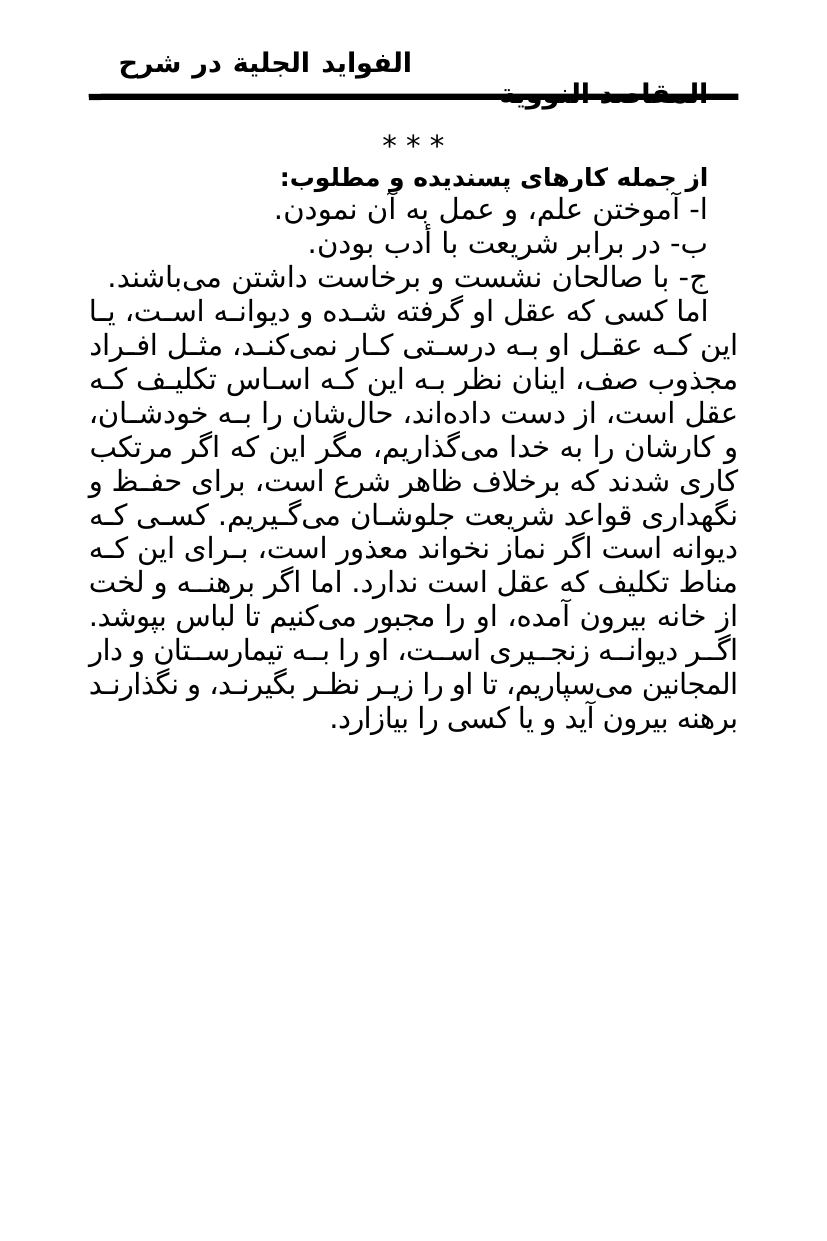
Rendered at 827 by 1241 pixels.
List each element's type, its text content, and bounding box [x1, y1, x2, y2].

text ب- در برابر شریعت با أدب بودن. [89, 226, 738, 260]
text اما کسی که عقل او گرفته شده و دیوانه است، یا این که عقل او به درستی کار نمی‌کند، مثل افراد مجذوب صف، اینان نظر به این که اساس تکلیف که عقل است، از دست داده‌اند، حال‌شان را به خودشان، و کارشان را به خدا می‌گذاریم، مگر این که اگر مرتکب کاری شدند که برخلاف ظاهر شرع است، برای حفظ و نگهداری قواعد شریعت جلوشان می‌گیریم. کسی که دیوانه است اگر نماز نخواند معذور است، برای این که مناط تکلیف که عقل است ندارد. اما اگر برهنه و لخت از خانه بیرون آمده، او را مجبور می‌کنیم تا لباس بپوشد. اگر دیوانه زنجیری است، او را به تیمارستان و دار المجانین می‌سپاریم، تا او را زیر نظر بگیرند، و نگذارند برهنه بیرون آید و یا کسی را بیازارد. [89, 294, 738, 736]
text ج- با صالحان نشست و برخاست داشتن می‌باشند. [89, 260, 738, 294]
text * * * [89, 129, 738, 163]
text از جمله کارهای پسندیده و مطلوب: [89, 163, 738, 192]
text ا- آموختن علم، و عمل به آن نمودن. [89, 192, 738, 226]
